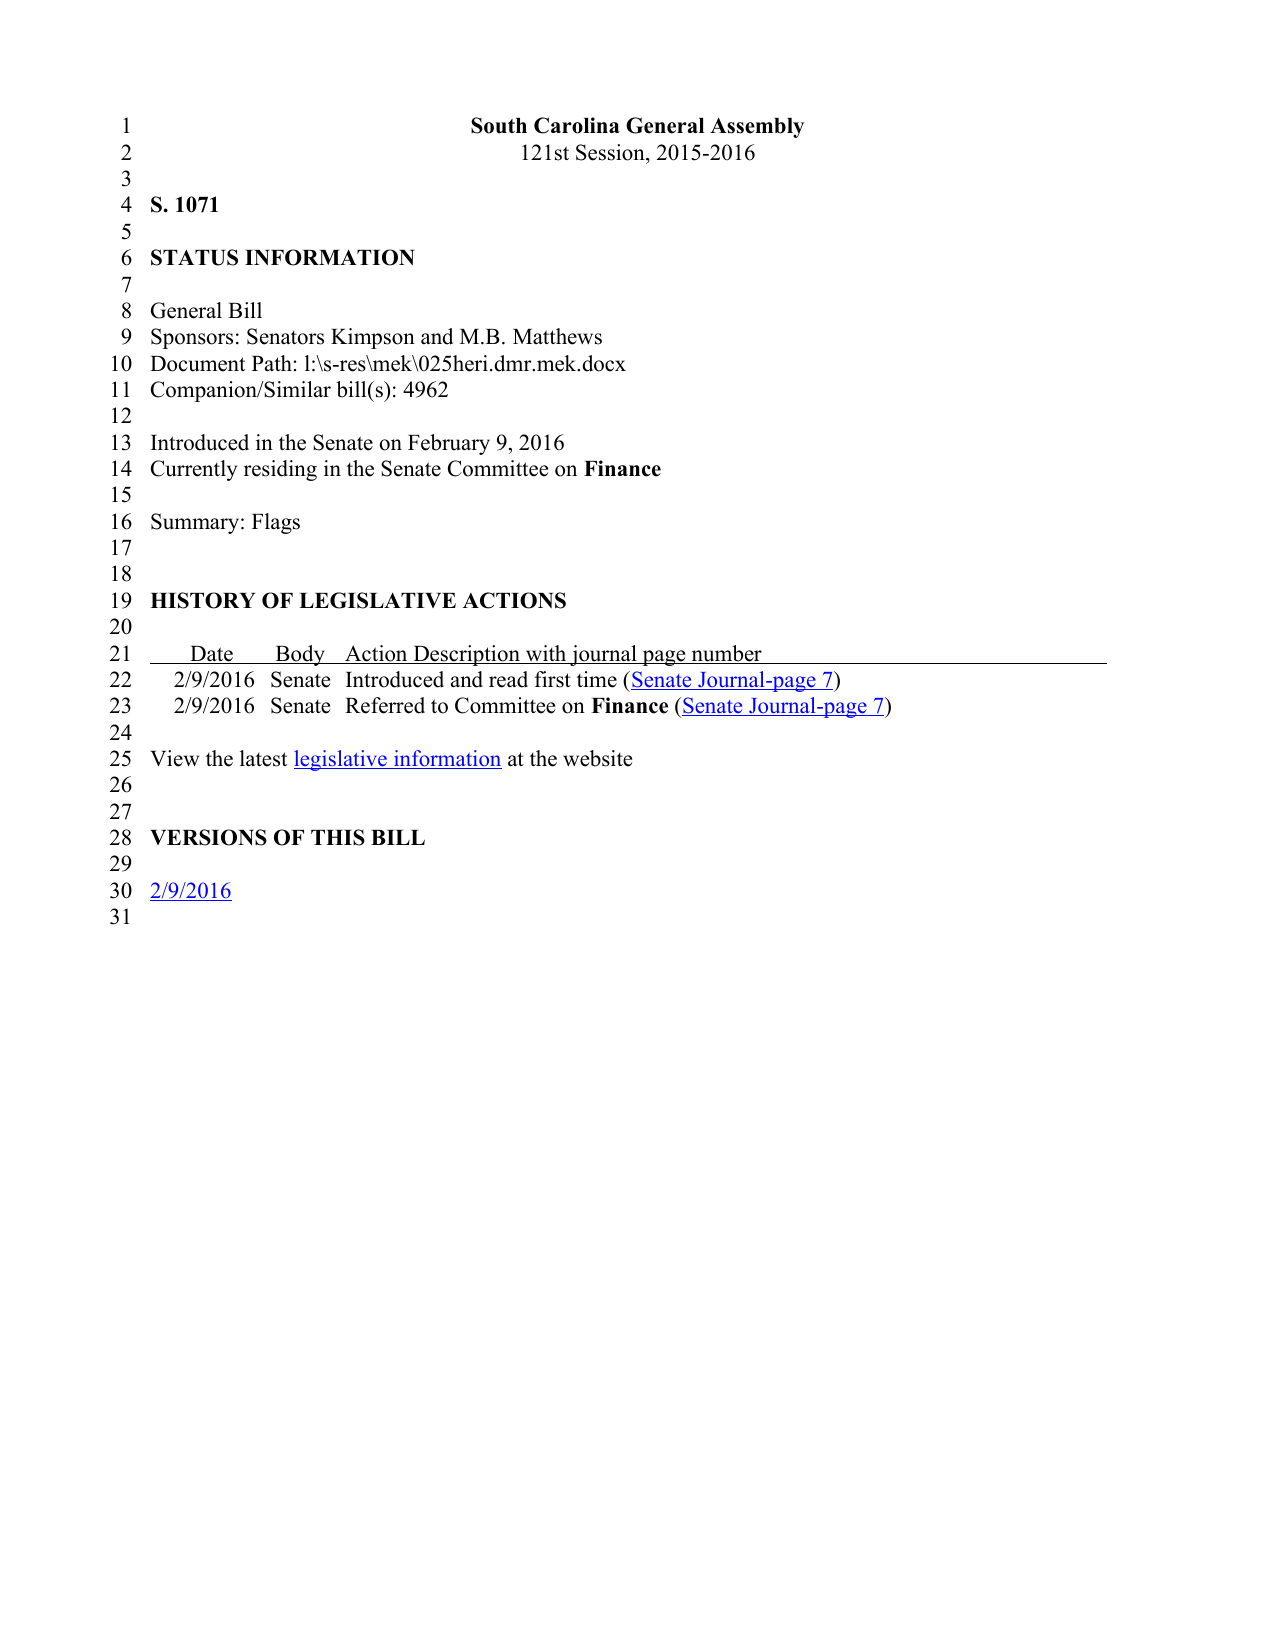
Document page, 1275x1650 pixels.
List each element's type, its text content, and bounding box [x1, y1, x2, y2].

text Sponsors: Senators Kimpson and M.B. Matthews [150, 323, 1125, 350]
text HISTORY OF LEGISLATIVE ACTIONS [150, 587, 1125, 613]
text 2/9/2016 Senate Introduced and read first time (Senate Journal-page 7) [150, 666, 1125, 692]
text Companion/Similar bill(s): 4962 [150, 376, 1125, 402]
text 2/9/2016 Senate Referred to Committee on Finance (Senate Journal-page 7) [150, 692, 1125, 719]
text Introduced in the Senate on February 9, 2016 [150, 429, 1125, 455]
text Summary: Flags [150, 508, 1125, 534]
text View the latest legislative information at the website [150, 745, 1125, 771]
text Document Path: l:\s-res\mek\025heri.dmr.mek.docx [150, 350, 1125, 376]
text S. 1071 [150, 192, 1125, 218]
text General Bill [150, 297, 1125, 323]
text South Carolina General Assembly [150, 112, 1125, 139]
text Currently residing in the Senate Committee on Finance [150, 455, 1125, 481]
text 2/9/2016 [150, 877, 1125, 903]
text 121st Session, 2015-2016 [150, 139, 1125, 165]
text VERSIONS OF THIS BILL [150, 824, 1125, 850]
text STATUS INFORMATION [150, 244, 1125, 271]
text Date Body Action Description with journal page number [150, 639, 1125, 666]
